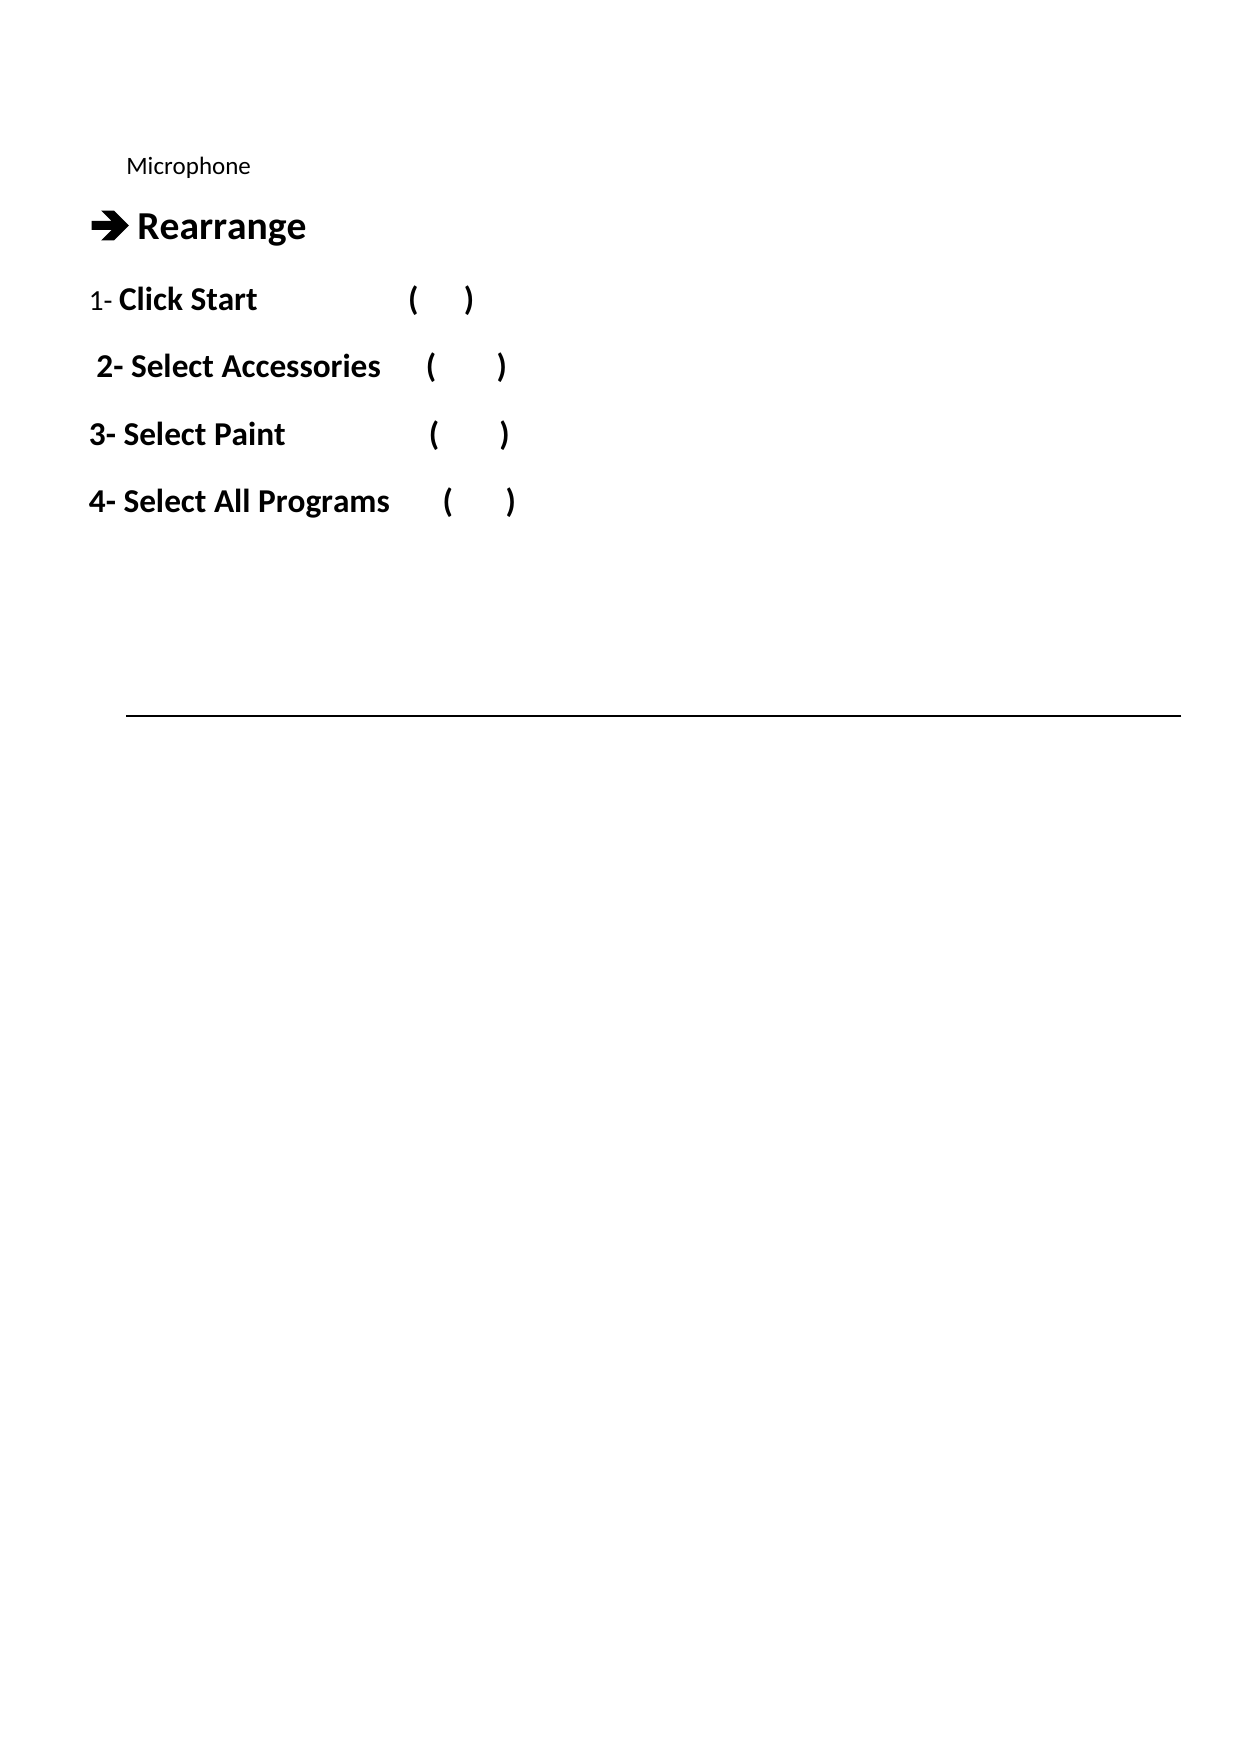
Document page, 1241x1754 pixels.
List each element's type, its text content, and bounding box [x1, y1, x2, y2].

text 4- Select All Programs ( ) [89, 481, 1181, 521]
text 1- Click Start ( ) [89, 278, 1181, 318]
text 3- Select Paint ( ) [89, 413, 1181, 454]
text 2- Select Accessories ( ) [89, 345, 1181, 386]
text Rearrange [89, 201, 1181, 250]
text Microphone [126, 150, 1181, 181]
